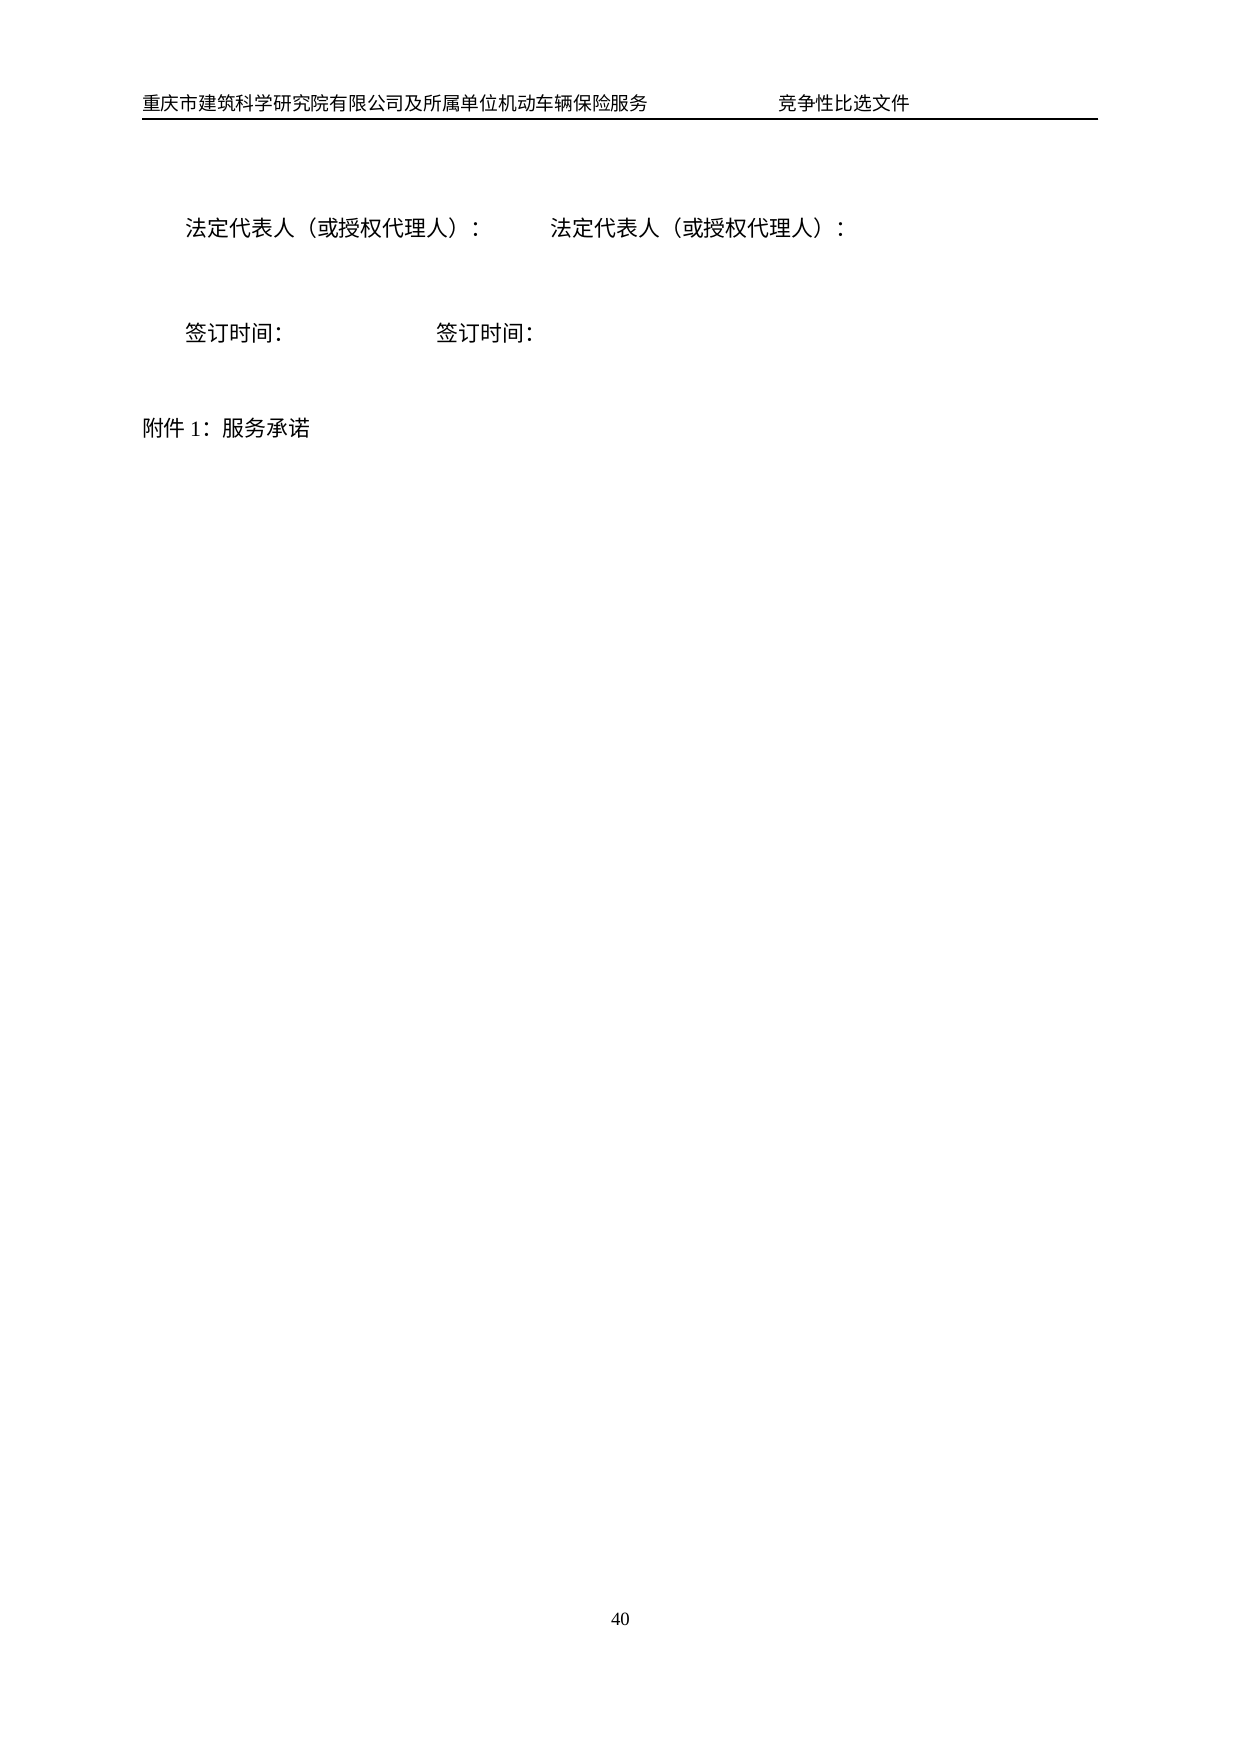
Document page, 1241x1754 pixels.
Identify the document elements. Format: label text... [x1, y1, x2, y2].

text 附件1：服务承诺 [142, 411, 1098, 443]
text 法定代表人（或授权代理人）： 法定代表人（或授权代理人）： [142, 195, 1098, 247]
text 签订时间： 签订时间： [142, 299, 1098, 351]
